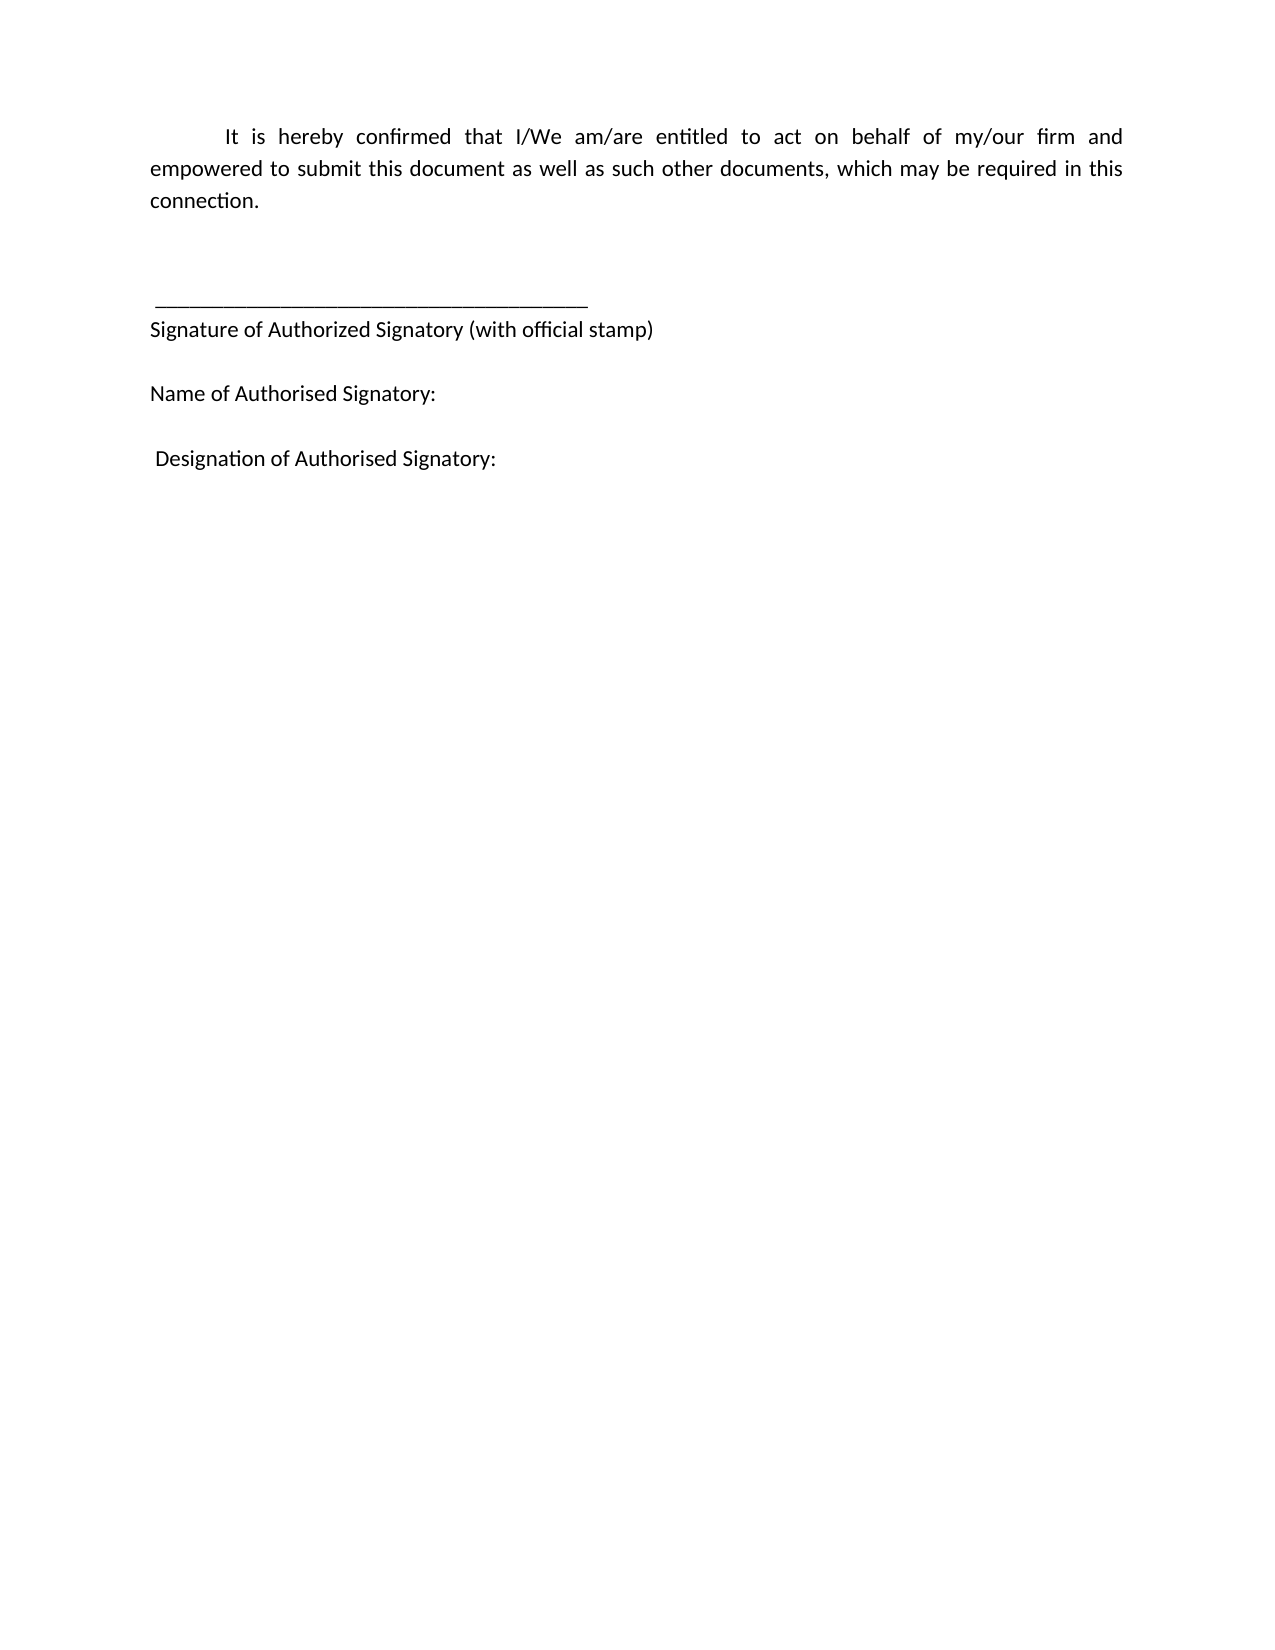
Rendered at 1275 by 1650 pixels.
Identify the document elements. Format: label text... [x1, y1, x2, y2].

text Signature of Authorized Signatory (with official stamp) [150, 315, 1125, 343]
text Designation of Authorised Signatory: [150, 444, 1125, 472]
text It is hereby confirmed that I/We am/are entitled to act on behalf of my/our firm and empowered to submit this document as well as such other documents, which may be required in this connection. [150, 122, 1125, 214]
text Name of Authorised Signatory: [150, 379, 1125, 407]
text ______________________________________ [150, 283, 1125, 311]
